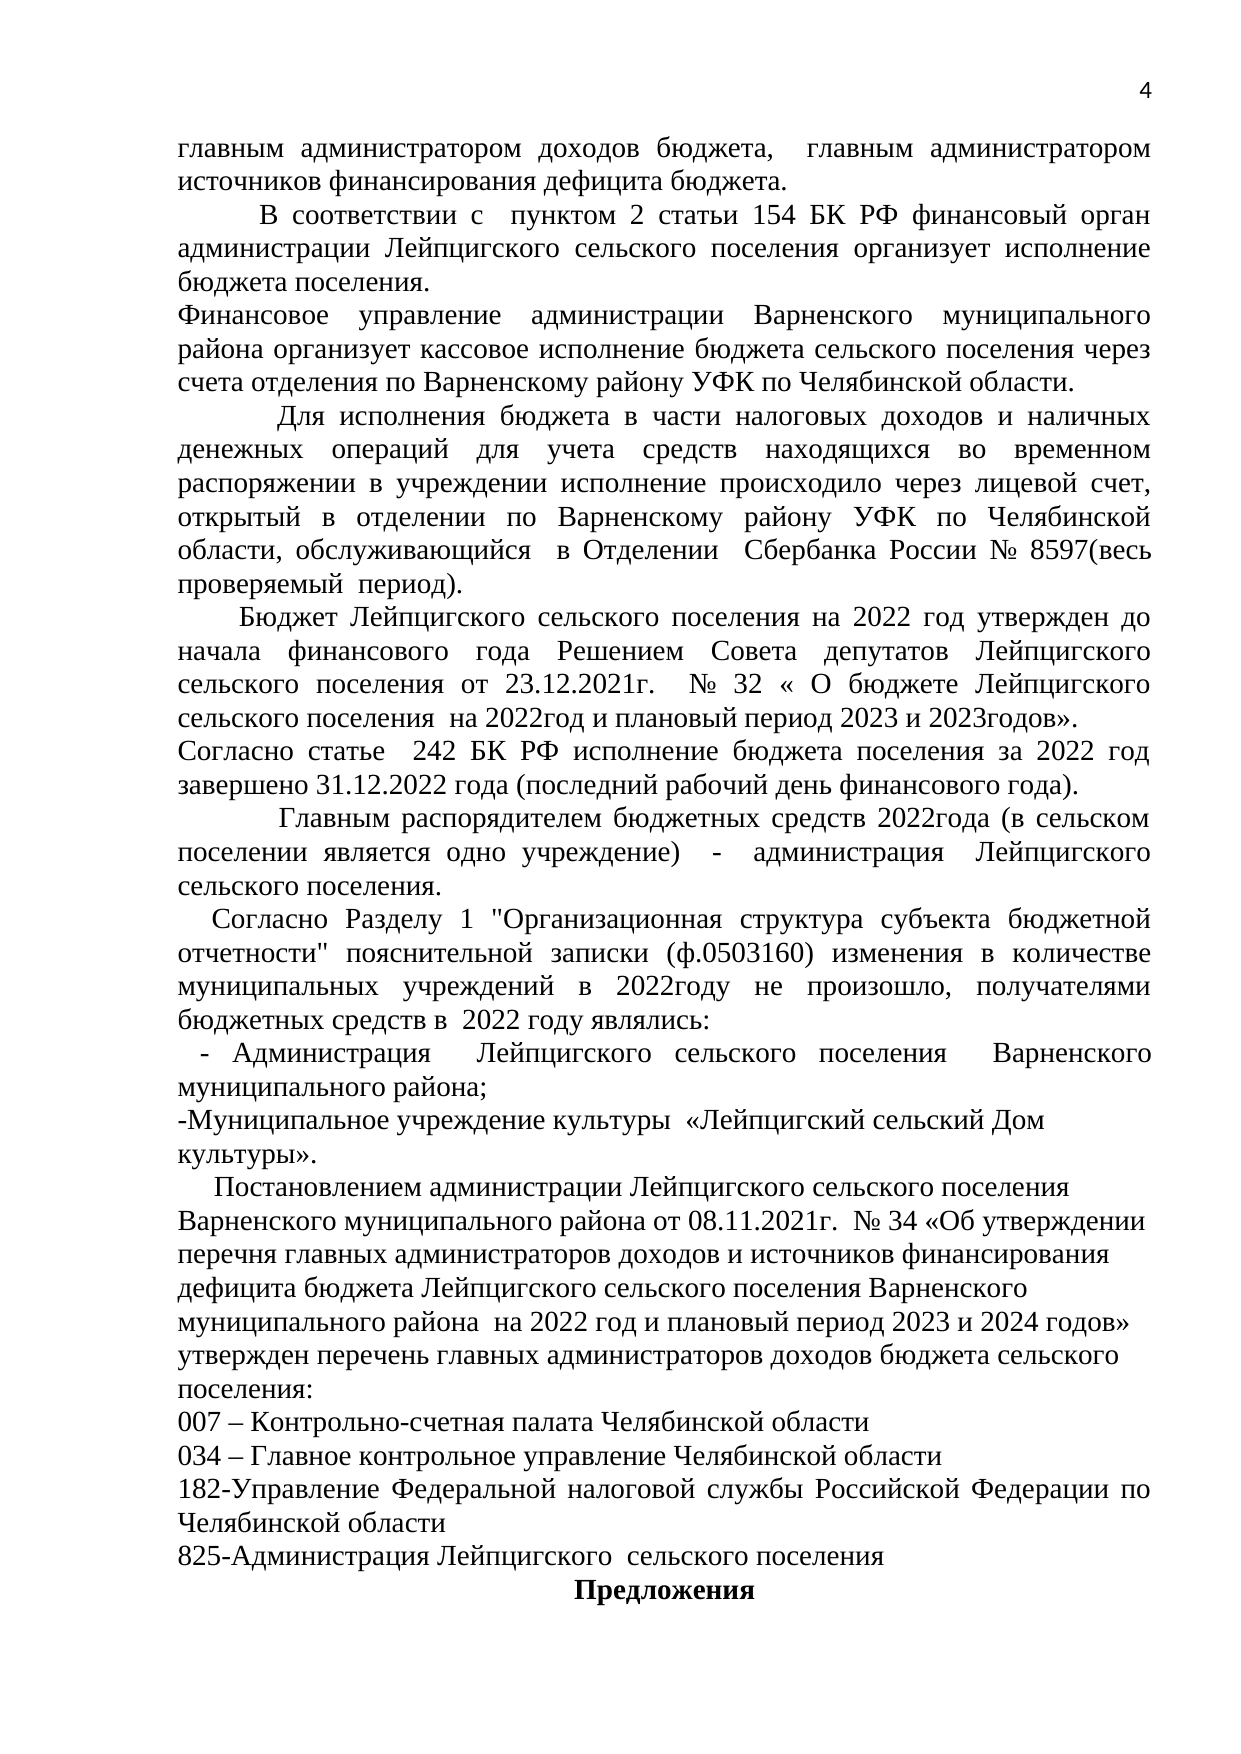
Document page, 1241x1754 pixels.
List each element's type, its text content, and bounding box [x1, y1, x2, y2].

text 034 – Главное контрольное управление Челябинской области [177, 1438, 1152, 1471]
text Согласно Разделу 1 "Организационная структура субъекта бюджетной отчетности" пояснительной записки (ф.0503160) изменения в количестве муниципальных учреждений в 2022году не произошло, получателями бюджетных средств в 2022 году являлись: [177, 901, 1152, 1035]
text Постановлением администрации Лейпцигского сельского поселения Варненского муниципального района от 08.11.2021г. № 34 «Об утверждении перечня главных администраторов доходов и источников финансирования дефицита бюджета Лейпцигского сельского поселения Варненского муниципального района на 2022 год и плановый период 2023 и 2024 годов» утвержден перечень главных администраторов доходов бюджета сельского поселения: [177, 1169, 1152, 1404]
text Для исполнения бюджета в части налоговых доходов и наличных денежных операций для учета средств находящихся во временном распоряжении в учреждении исполнение происходило через лицевой счет, открытый в отделении по Варненскому району УФК по Челябинской области, обслуживающийся в Отделении Сбербанка России № 8597(весь проверяемый период). [177, 398, 1152, 599]
text 825-Администрация Лейпцигского сельского поселения [177, 1538, 1152, 1572]
text Главным распорядителем бюджетных средств 2022года (в сельском поселении является одно учреждение) - администрация Лейпцигского сельского поселения. [177, 801, 1152, 901]
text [177, 130, 1152, 197]
text 182-Управление Федеральной налоговой службы Российской Федерации по Челябинской области [177, 1471, 1152, 1538]
text Согласно статье 242 БК РФ исполнение бюджета поселения за 2022 год завершено 31.12.2022 года (последний рабочий день финансового года). [177, 733, 1152, 801]
text В соответствии с пунктом 2 статьи 154 БК РФ финансовый орган администрации Лейпцигского сельского поселения организует исполнение бюджета поселения. [177, 197, 1152, 297]
text - Администрация Лейпцигского сельского поселения Варненского муниципального района; [177, 1035, 1152, 1102]
text -Муниципальное учреждение культуры «Лейпцигский сельский Дом культуры». [177, 1102, 1152, 1169]
text 007 – Контрольно-счетная палата Челябинской области [177, 1404, 1152, 1438]
text Финансовое управление администрации Варненского муниципального района организует кассовое исполнение бюджета сельского поселения через счета отделения по Варненскому району УФК по Челябинской области. [177, 297, 1152, 398]
text Бюджет Лейпцигского сельского поселения на 2022 год утвержден до начала финансового года Решением Совета депутатов Лейпцигского сельского поселения от 23.12.2021г. № 32 « О бюджете Лейпцигского сельского поселения на 2022год и плановый период 2023 и 2023годов». [177, 599, 1152, 733]
text Предложения [177, 1572, 1152, 1606]
